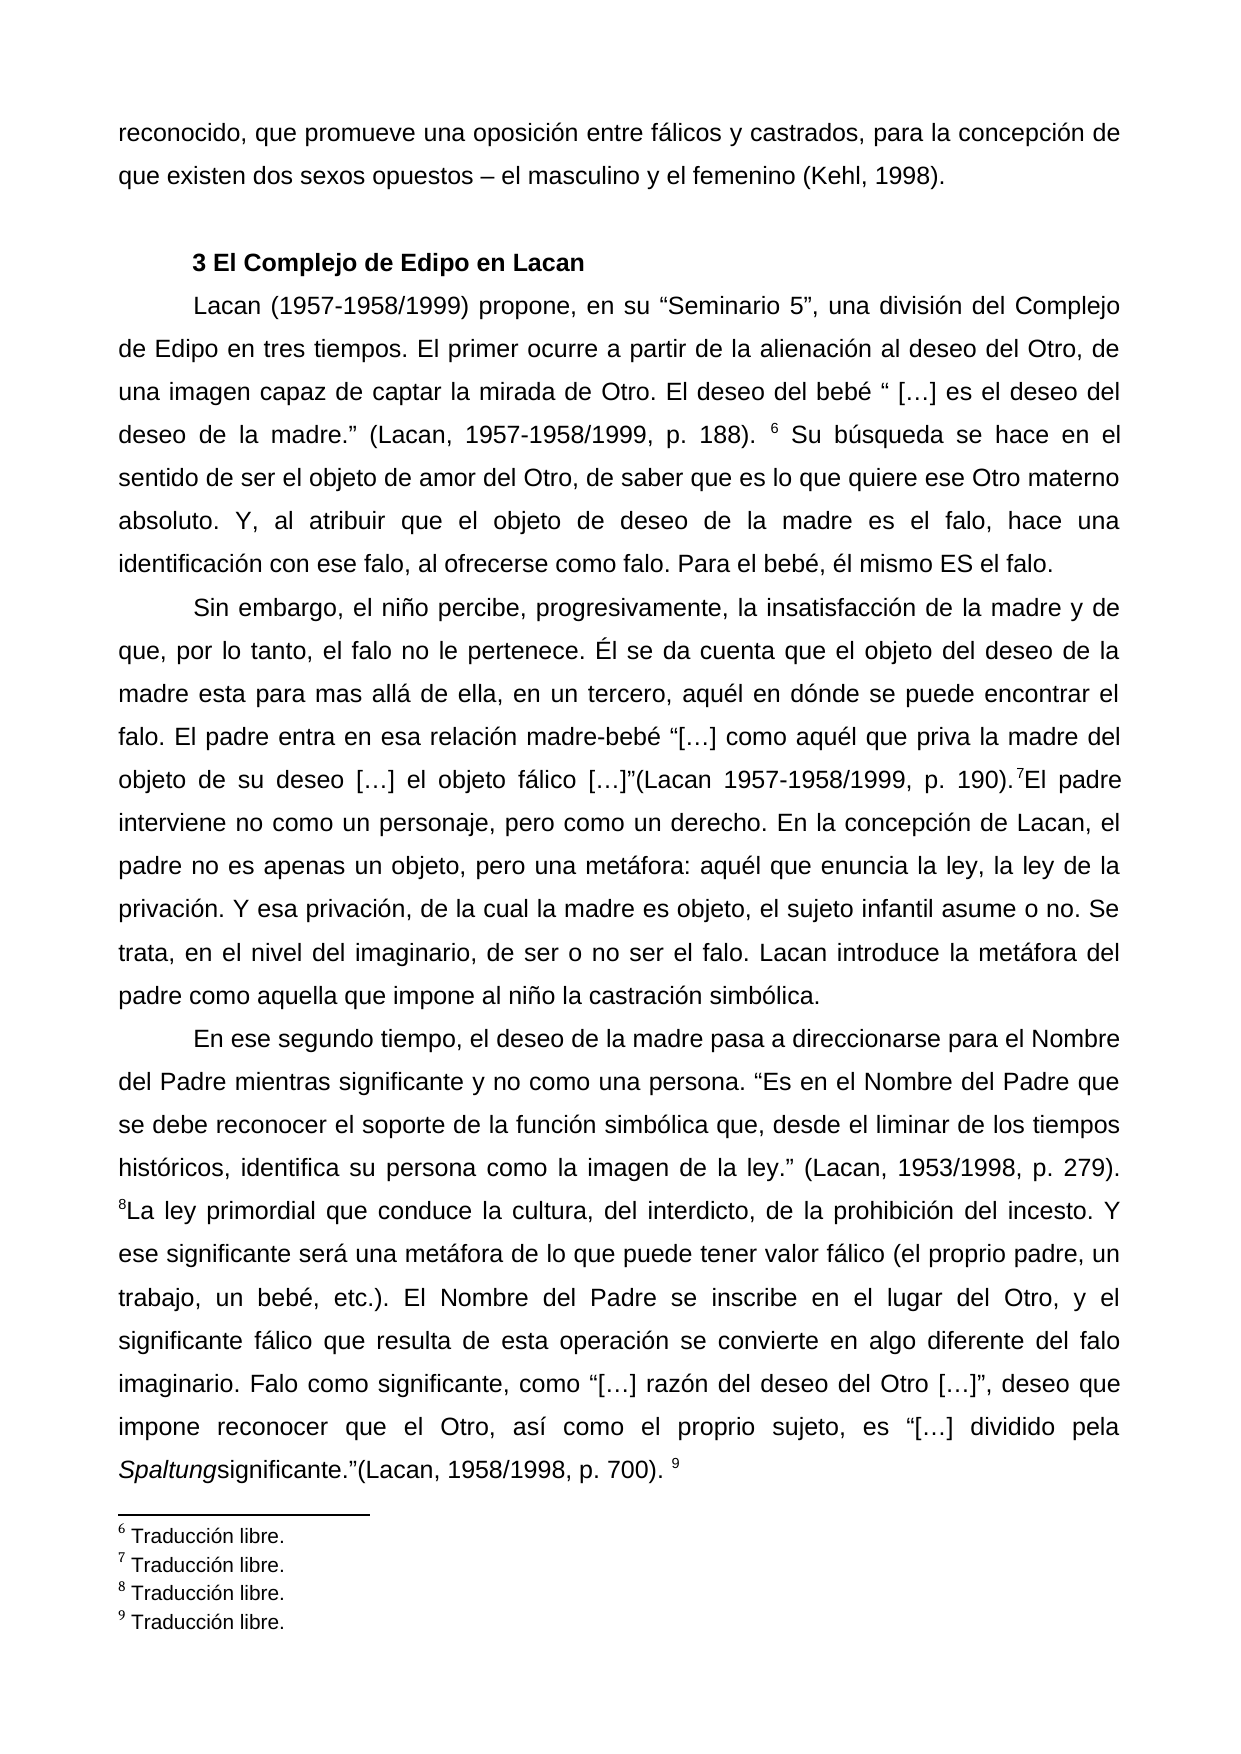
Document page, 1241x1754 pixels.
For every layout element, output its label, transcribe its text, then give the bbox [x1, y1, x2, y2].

text En ese segundo tiempo, el deseo de la madre pasa a direccionarse para el Nombre del Padre mientras significante y no como una persona. “Es en el Nombre del Padre que se debe reconocer el soporte de la función simbólica que, desde el liminar de los tiempos históricos, identifica su persona como la imagen de la ley.” (Lacan, 1953/1998, p. 279). La ley primordial que conduce la cultura, del interdicto, de la prohibición del incesto. Y ese significante será una metáfora de lo que puede tener valor fálico (el proprio padre, un trabajo, un bebé, etc.). El Nombre del Padre se inscribe en el lugar del Otro, y el significante fálico que resulta de esta operación se convierte en algo diferente del falo imaginario. Falo como significante, como “[…] razón del deseo del Otro […]”, deseo que impone reconocer que el Otro, así como el proprio sujeto, es “[…] dividido pela Spaltungsignificante.”(Lacan, 1958/1998, p. 700). [118, 1024, 1122, 1484]
text Sin embargo, el niño percibe, progresivamente, la insatisfacción de la madre y de que, por lo tanto, el falo no le pertenece. Él se da cuenta que el objeto del deseo de la madre esta para mas allá de ella, en un tercero, aquél en dónde se puede encontrar el falo. El padre entra en esa relación madre-bebé “[…] como aquél que priva la madre del objeto de su deseo […] el objeto fálico […]”(Lacan 1957-1958/1999, p. 190).El padre interviene no como un personaje, pero como un derecho. En la concepción de Lacan, el padre no es apenas un objeto, pero una metáfora: aquél que enuncia la ley, la ley de la privación. Y esa privación, de la cual la madre es objeto, el sujeto infantil asume o no. Se trata, en el nivel del imaginario, de ser o no ser el falo. Lacan introduce la metáfora del padre como aquella que impone al niño la castración simbólica. [118, 592, 1122, 1009]
text 3 El Complejo de Edipo en Lacan [118, 247, 1122, 276]
text Lacan (1957-1958/1999) propone, en su “Seminario 5”, una división del Complejo de Edipo en tres tiempos. El primer ocurre a partir de la alienación al deseo del Otro, de una imagen capaz de captar la mirada de Otro. El deseo del bebé “ […] es el deseo del deseo de la madre.” (Lacan, 1957-1958/1999, p. 188). Su búsqueda se hace en el sentido de ser el objeto de amor del Otro, de saber que es lo que quiere ese Otro materno absoluto. Y, al atribuir que el objeto de deseo de la madre es el falo, hace una identificación con ese falo, al ofrecerse como falo. Para el bebé, él mismo ES el falo. [118, 291, 1122, 578]
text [118, 118, 1122, 190]
